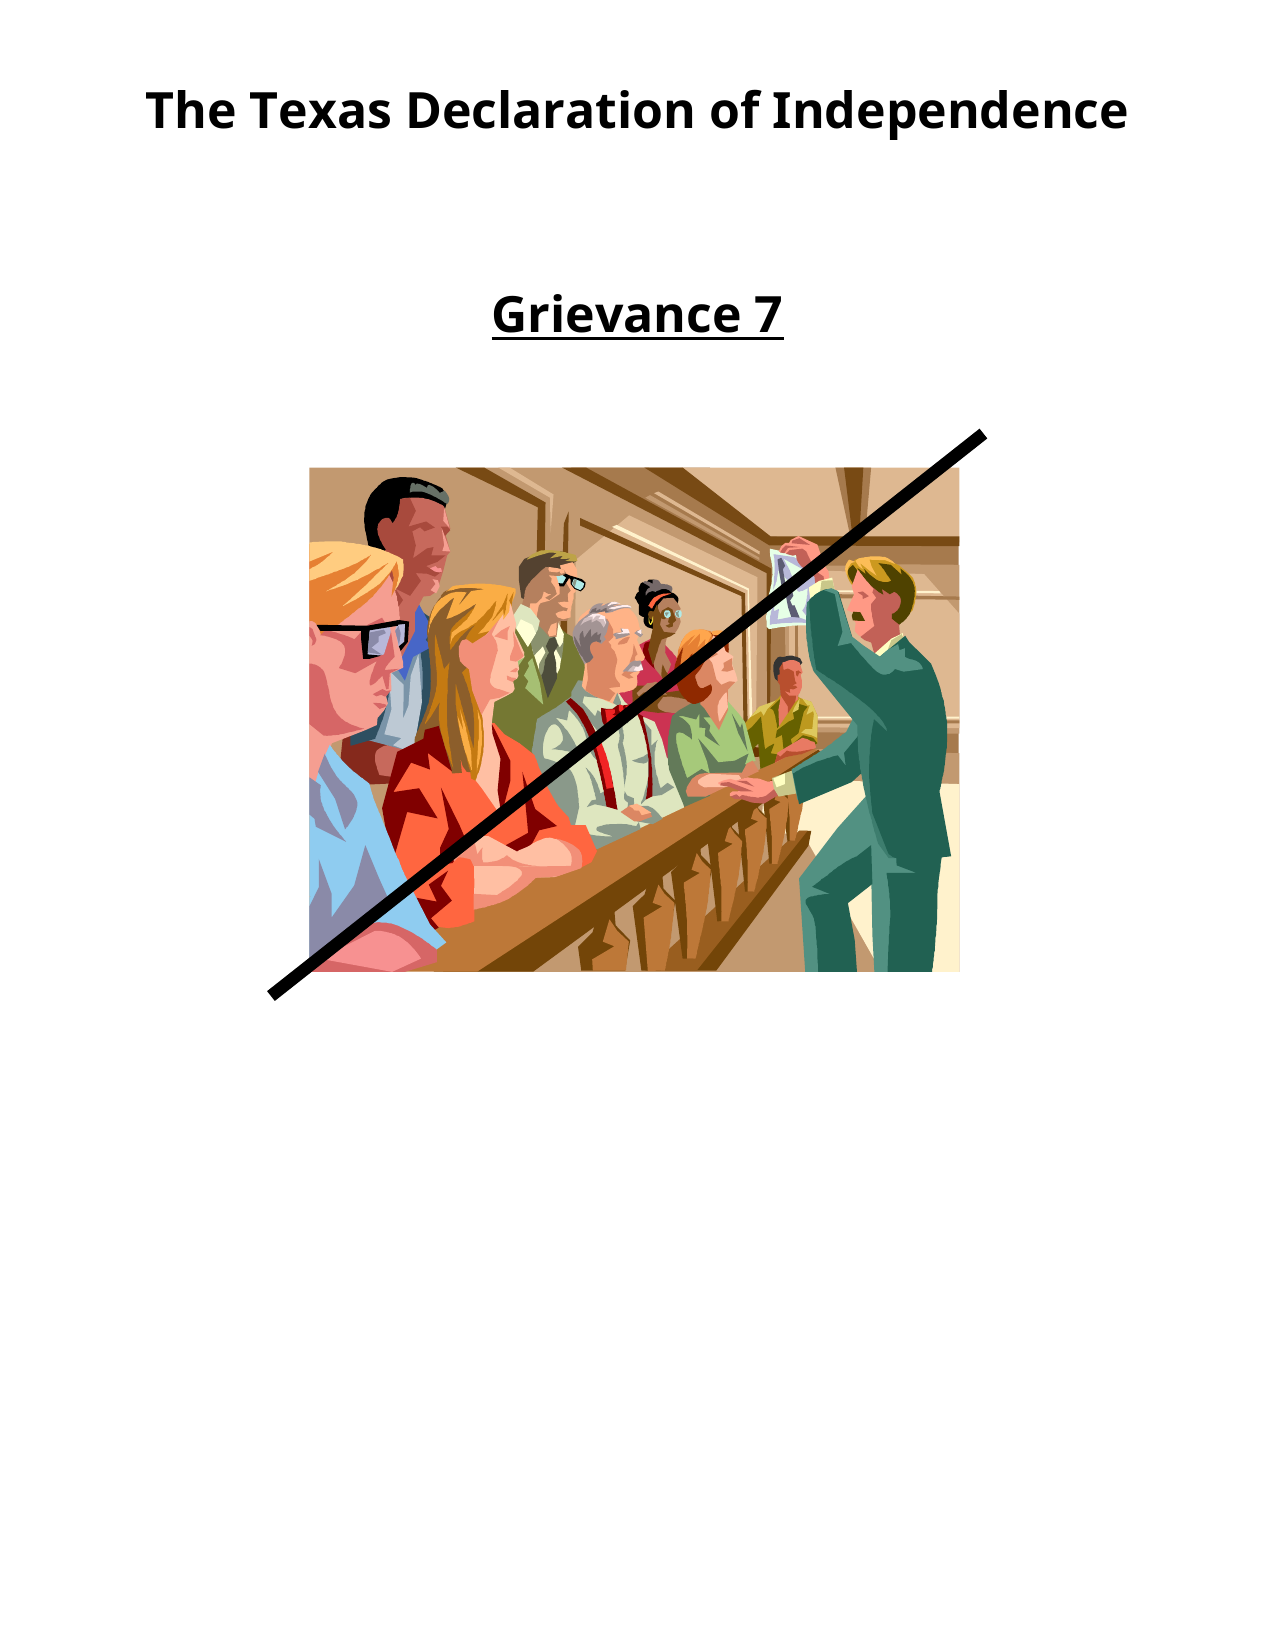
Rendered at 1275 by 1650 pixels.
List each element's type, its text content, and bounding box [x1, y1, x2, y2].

text The Texas Declaration of Independence [75, 75, 1200, 143]
text Grievance 7 [75, 279, 1200, 347]
